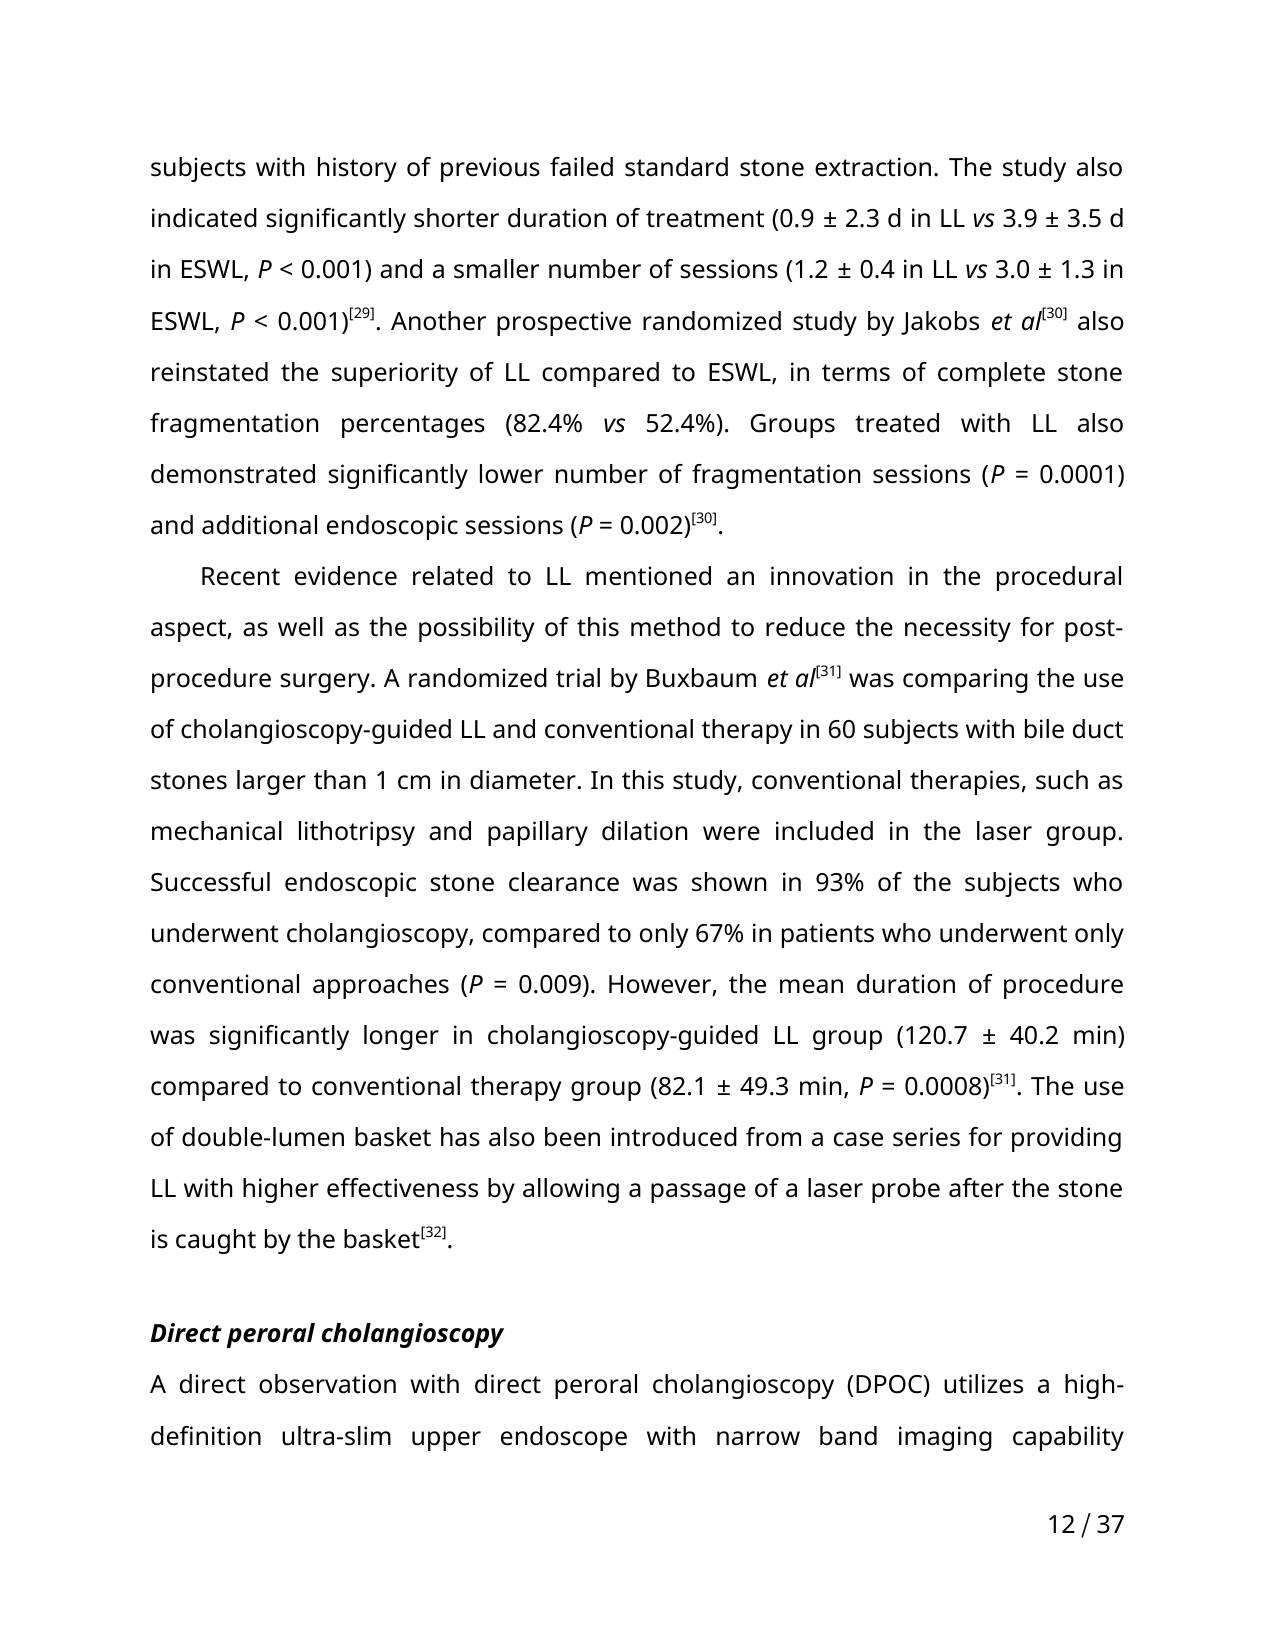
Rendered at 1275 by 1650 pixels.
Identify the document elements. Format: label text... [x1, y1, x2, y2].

text Recent evidence related to LL mentioned an innovation in the procedural aspect, as well as the possibility of this method to reduce the necessity for post-procedure surgery. A randomized trial by Buxbaum et al[31] was comparing the use of cholangioscopy-guided LL and conventional therapy in 60 subjects with bile duct stones larger than 1 cm in diameter. In this study, conventional therapies, such as mechanical lithotripsy and papillary dilation were included in the laser group. Successful endoscopic stone clearance was shown in 93% of the subjects who underwent cholangioscopy, compared to only 67% in patients who underwent only conventional approaches (P = 0.009). However, the mean duration of procedure was significantly longer in cholangioscopy-guided LL group (120.7 ± 40.2 min) compared to conventional therapy group (82.1 ± 49.3 min, P = 0.0008)[31]. The use of double-lumen basket has also been introduced from a case series for providing LL with higher effectiveness by allowing a passage of a laser probe after the stone is caught by the basket[32]. [150, 558, 1125, 1256]
text Direct peroral cholangioscopy [150, 1316, 1125, 1350]
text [150, 150, 1125, 541]
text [150, 1367, 1125, 1452]
